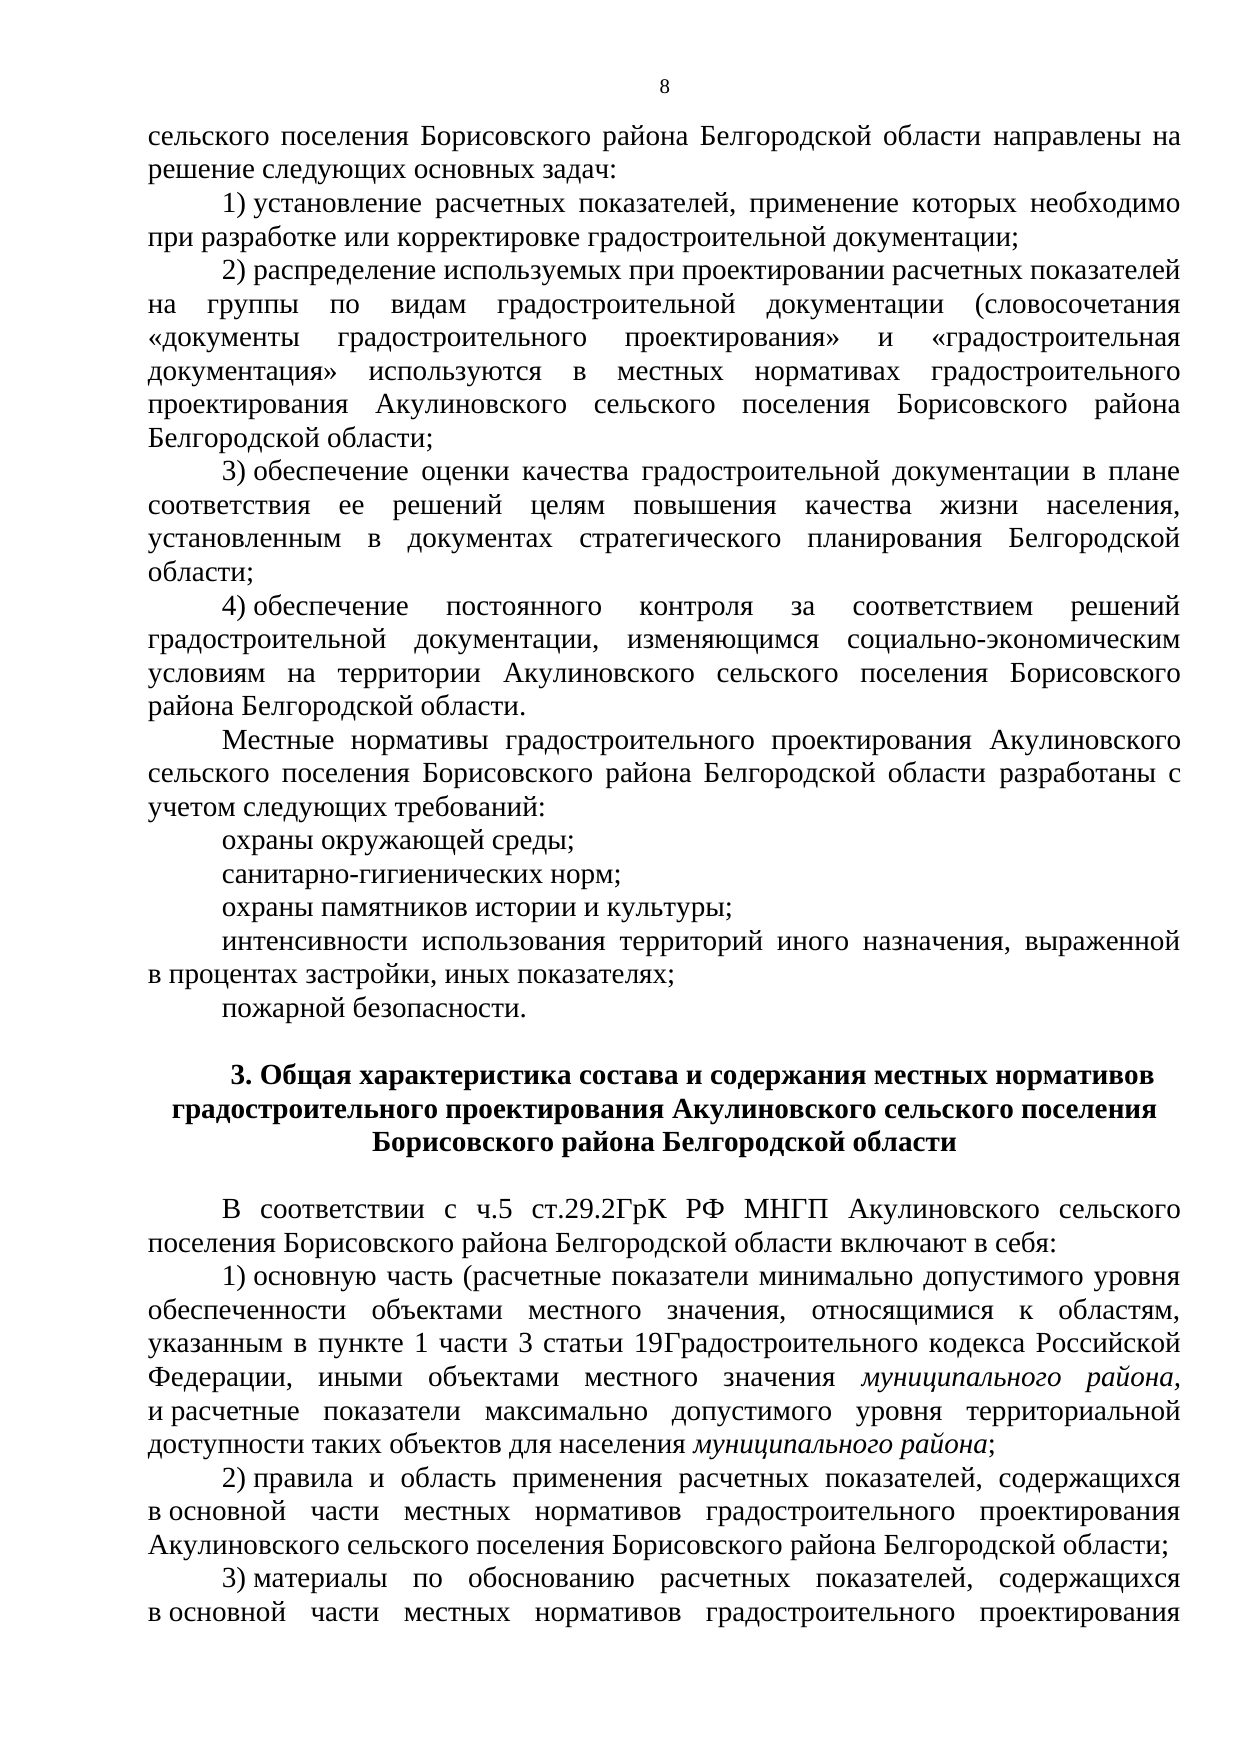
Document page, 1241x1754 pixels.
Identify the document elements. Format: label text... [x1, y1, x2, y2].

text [148, 118, 1181, 185]
text 1) установление расчетных показателей, применение которых необходимо при разработке или корректировке градостроительной документации; [148, 185, 1181, 252]
text 2) распределение используемых при проектировании расчетных показателей на группы по видам градостроительной документации (словосочетания «документы градостроительного проектирования» и «градостроительная документация» используются в местных нормативах градостроительного проектирования Акулиновского сельского поселения Борисовского района Белгородской области; [148, 252, 1181, 453]
text 2) правила и область применения расчетных показателей, содержащихся в основной части местных нормативов градостроительного проектирования Акулиновского сельского поселения Борисовского района Белгородской области; [148, 1460, 1181, 1560]
text пожарной безопасности. [148, 990, 1181, 1024]
text 3) обеспечение оценки качества градостроительной документации в плане соответствия ее решений целям повышения качества жизни населения, установленным в документах стратегического планирования Белгородской области; [148, 453, 1181, 588]
text санитарно-гигиенических норм; [148, 856, 1181, 889]
text интенсивности использования территорий иного назначения, выраженной в процентах застройки, иных показателях; [148, 923, 1181, 990]
text 1) основную часть (расчетные показатели минимально допустимого уровня обеспеченности объектами местного значения, относящимися к областям, указанным в пункте 1 части 3 статьи 19Градостроительного кодекса Российской Федерации, иными объектами местного значения муниципального района, и расчетные показатели максимально допустимого уровня территориальной доступности таких объектов для населения муниципального района; [148, 1258, 1181, 1460]
text 4) обеспечение постоянного контроля за соответствием решений градостроительной документации, изменяющимся социально-экономическим условиям на территории Акулиновского сельского поселения Борисовского района Белгородской области. [148, 588, 1181, 722]
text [148, 1560, 1181, 1627]
text Местные нормативы градостроительного проектирования Акулиновского сельского поселения Борисовского района Белгородской области разработаны с учетом следующих требований: [148, 722, 1181, 822]
text 3. Общая характеристика состава и содержания местных нормативов градостроительного проектирования Акулиновского сельского поселения Борисовского района Белгородской области [148, 1057, 1181, 1158]
text охраны памятников истории и культуры; [148, 889, 1181, 923]
text В соответствии с ч.5 ст.29.2ГрК РФ МНГП Акулиновского сельского поселения Борисовского района Белгородской области включают в себя: [148, 1191, 1181, 1258]
text охраны окружающей среды; [148, 822, 1181, 856]
